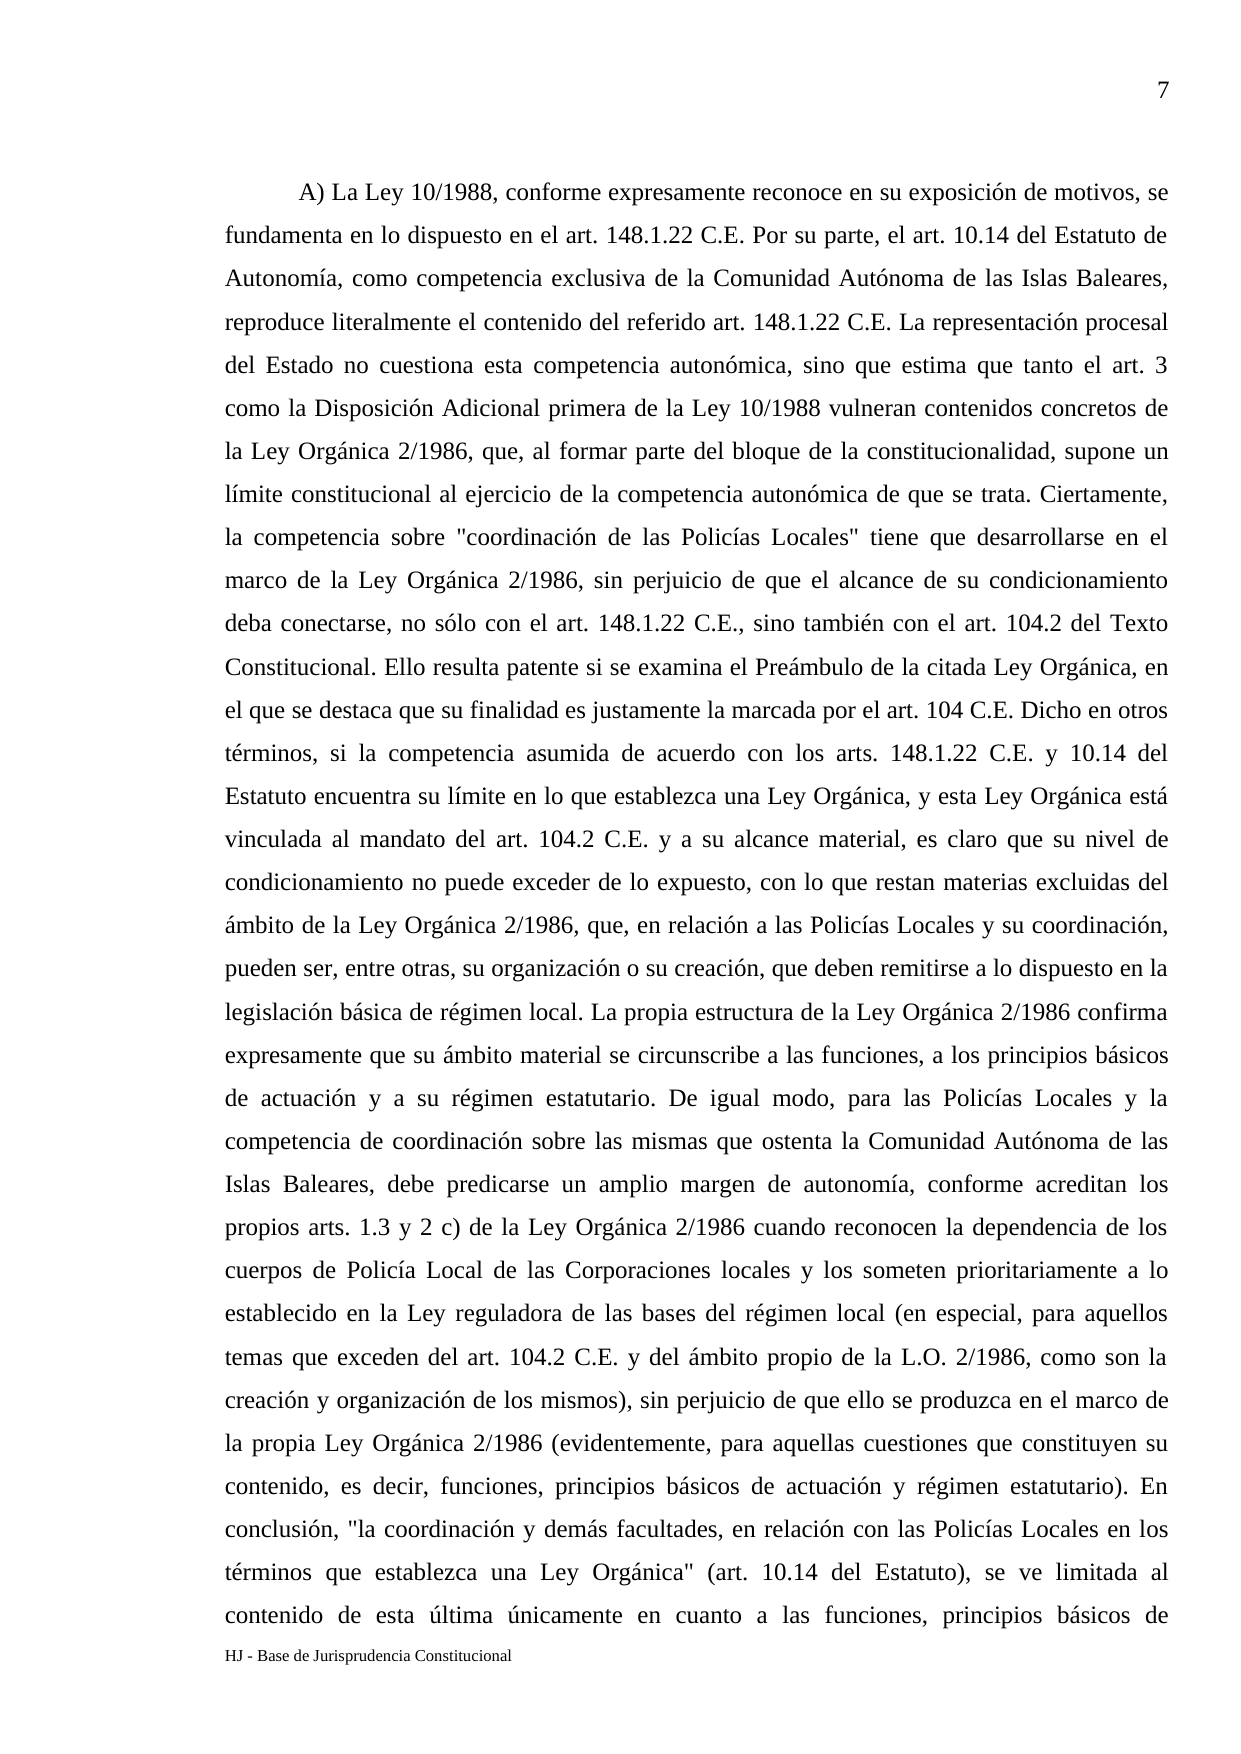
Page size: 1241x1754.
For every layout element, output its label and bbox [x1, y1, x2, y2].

text [224, 177, 1169, 1629]
